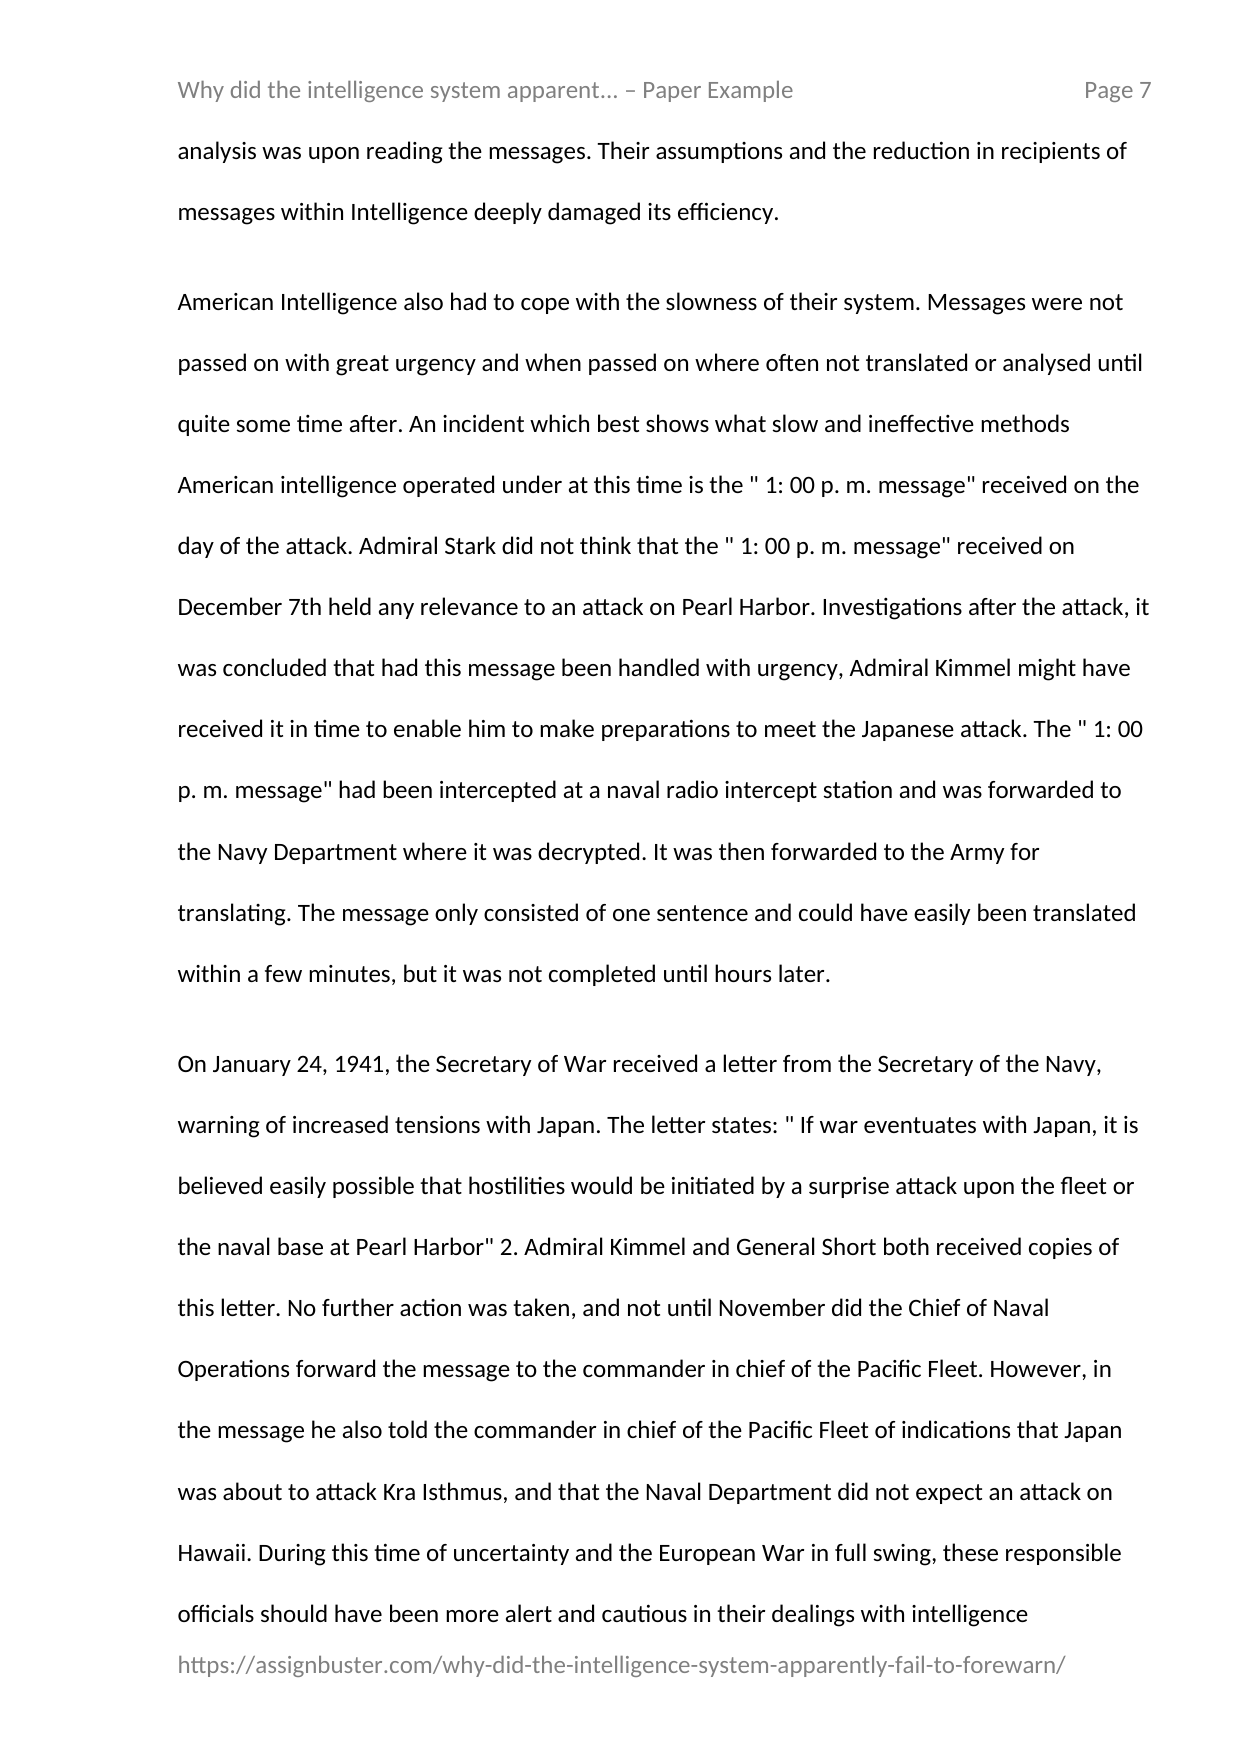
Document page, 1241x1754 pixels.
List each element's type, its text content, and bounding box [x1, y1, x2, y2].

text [177, 1048, 1152, 1628]
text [177, 135, 1152, 226]
text American Intelligence also had to cope with the slowness of their system. Messages were not passed on with great urgency and when passed on where often not translated or analysed until quite some time after. An incident which best shows what slow and ineffective methods American intelligence operated under at this time is the " 1: 00 p. m. message" received on the day of the attack. Admiral Stark did not think that the " 1: 00 p. m. message" received on December 7th held any relevance to an attack on Pearl Harbor. Investigations after the attack, it was concluded that had this message been handled with urgency, Admiral Kimmel might have received it in time to enable him to make preparations to meet the Japanese attack. The " 1: 00 p. m. message" had been intercepted at a naval radio intercept station and was forwarded to the Navy Department where it was decrypted. It was then forwarded to the Army for translating. The message only consisted of one sentence and could have easily been translated within a few minutes, but it was not completed until hours later. [177, 286, 1152, 988]
